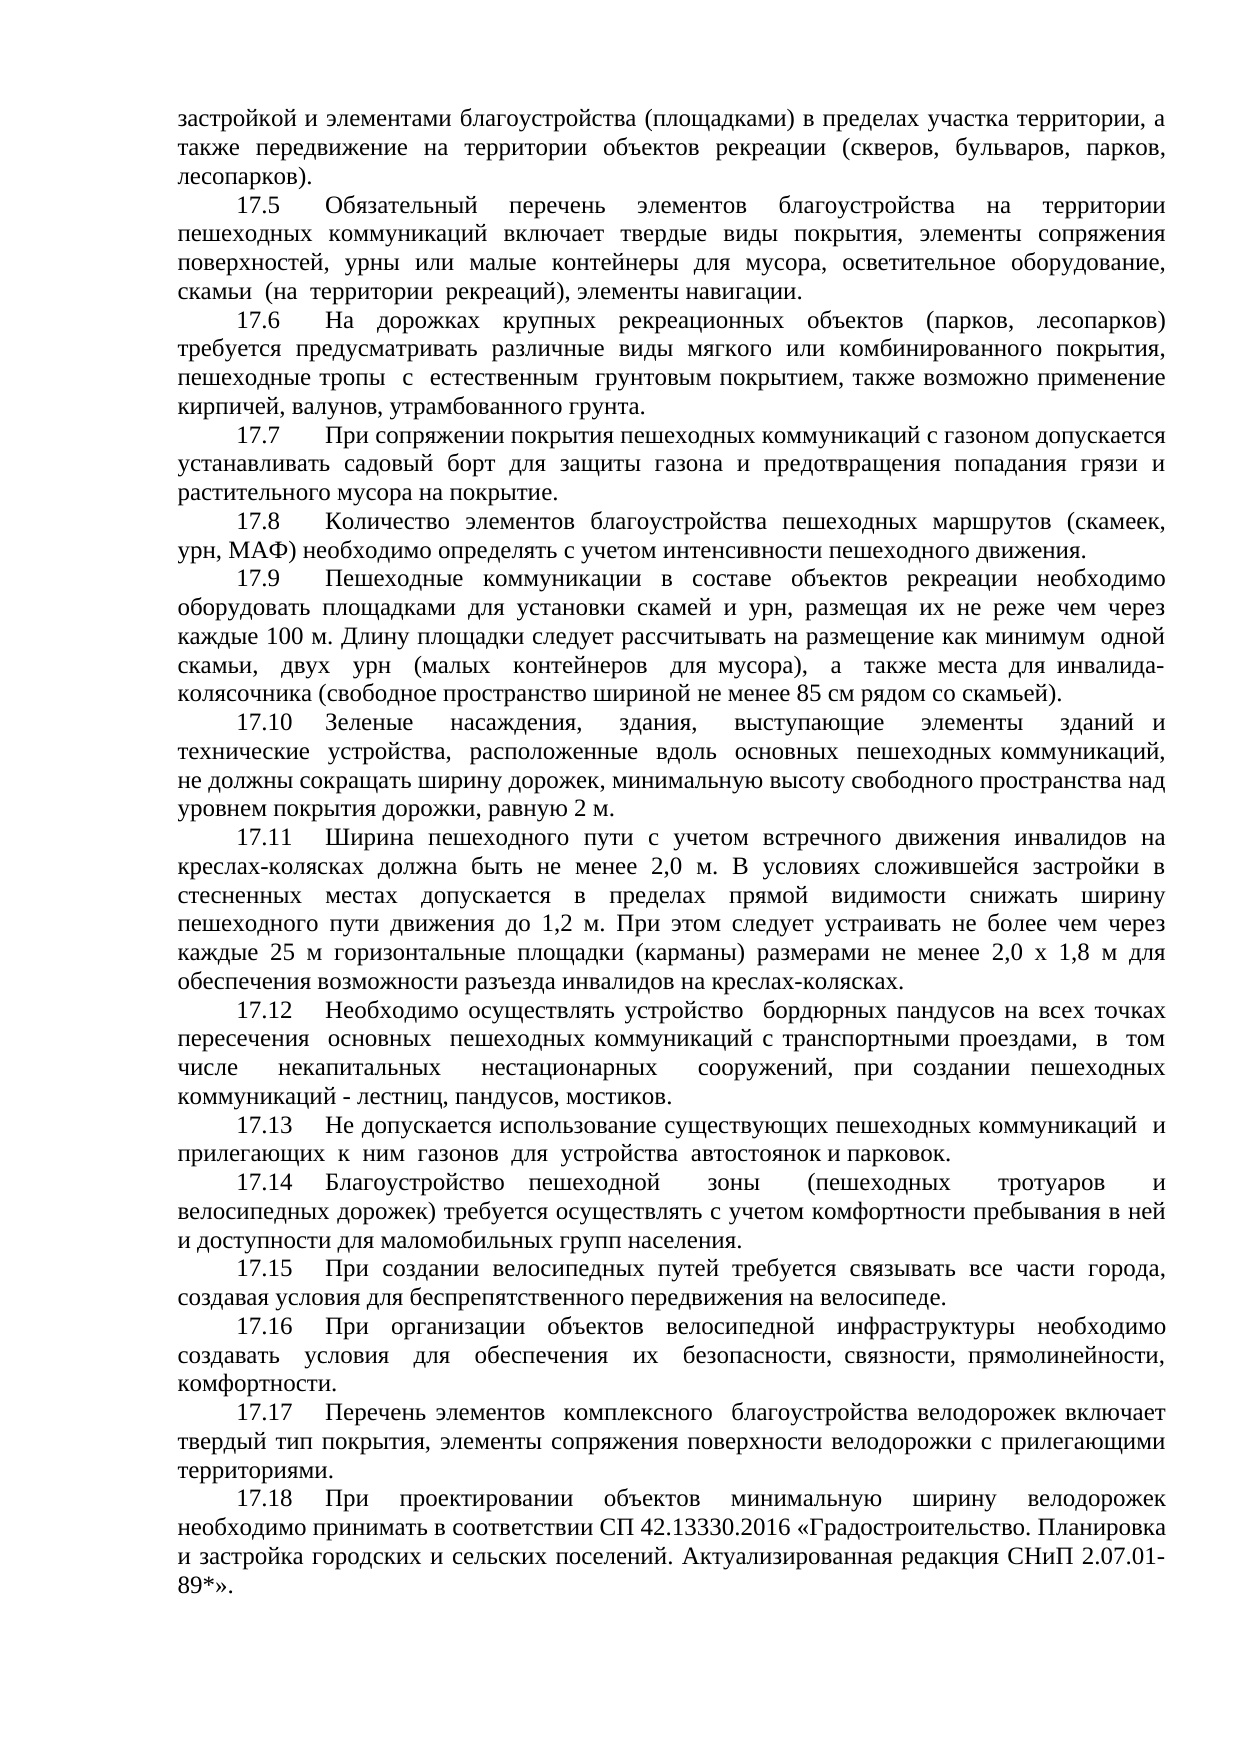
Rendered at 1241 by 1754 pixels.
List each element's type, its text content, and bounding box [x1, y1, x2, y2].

list Перечень элементов комплексного благоустройства велодорожек включает твердый тип покрытия, элементы сопряжения поверхности велодорожки с прилегающими территориями. [177, 1397, 1167, 1483]
list Благоустройство пешеходной зоны (пешеходных тротуаров и велосипедных дорожек) требуется осуществлять с учетом комфортности пребывания в ней и доступности для маломобильных групп населения. [177, 1167, 1167, 1253]
list Зеленые насаждения, здания, выступающие элементы зданий и технические устройства, расположенные вдоль основных пешеходных коммуникаций, не должны сокращать ширину дорожек, минимальную высоту свободного пространства над уровнем покрытия дорожки, равную 2 м. [177, 707, 1167, 822]
list На дорожках крупных рекреационных объектов (парков, лесопарков) требуется предусматривать различные виды мягкого или комбинированного покрытия, пешеходные тропы с естественным грунтовым покрытием, также возможно применение кирпичей, валунов, утрамбованного грунта. [177, 305, 1167, 420]
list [177, 103, 1167, 190]
list При проектировании объектов минимальную ширину велодорожек необходимо принимать в соответствии СП 42.13330.2016 «Градостроительство. Планировка и застройка городских и сельских поселений. Актуализированная редакция СНиП 2.07.01-89*». [177, 1483, 1167, 1598]
list При организации объектов велосипедной инфраструктуры необходимо создавать условия для обеспечения их безопасности, связности, прямолинейности, комфортности. [177, 1311, 1167, 1397]
list Пешеходные коммуникации в составе объектов рекреации необходимо оборудовать площадками для установки скамей и урн, размещая их не реже чем через каждые 100 м. Длину площадки следует рассчитывать на размещение как минимум одной скамьи, двух урн (малых контейнеров для мусора), а также места для инвалида-колясочника (свободное пространство шириной не менее 85 см рядом со скамьей). [177, 563, 1167, 707]
list Необходимо осуществлять устройство бордюрных пандусов на всех точках пересечения основных пешеходных коммуникаций с транспортными проездами, в том числе некапитальных нестационарных сооружений, при создании пешеходных коммуникаций - лестниц, пандусов, мостиков. [177, 995, 1167, 1110]
list Ширина пешеходного пути с учетом встречного движения инвалидов на креслах-колясках должна быть не менее 2,0 м. В условиях сложившейся застройки в стесненных местах допускается в пределах прямой видимости снижать ширину пешеходного пути движения до 1,2 м. При этом следует устраивать не более чем через каждые 25 м горизонтальные площадки (карманы) размерами не менее 2,0 x 1,8 м для обеспечения возможности разъезда инвалидов на креслах-колясках. [177, 822, 1167, 995]
list Количество элементов благоустройства пешеходных маршрутов (скамеек, урн, МАФ) необходимо определять с учетом интенсивности пешеходного движения. [177, 506, 1167, 563]
list Обязательный перечень элементов благоустройства на территории пешеходных коммуникаций включает твердые виды покрытия, элементы сопряжения поверхностей, урны или малые контейнеры для мусора, осветительное оборудование, скамьи (на территории рекреаций), элементы навигации. [177, 190, 1167, 305]
list При сопряжении покрытия пешеходных коммуникаций с газоном допускается устанавливать садовый борт для защиты газона и предотвращения попадания грязи и растительного мусора на покрытие. [177, 420, 1167, 506]
list При создании велосипедных путей требуется связывать все части города, создавая условия для беспрепятственного передвижения на велосипеде. [177, 1253, 1167, 1311]
list Не допускается использование существующих пешеходных коммуникаций и прилегающих к ним газонов для устройства автостоянок и парковок. [177, 1110, 1167, 1167]
